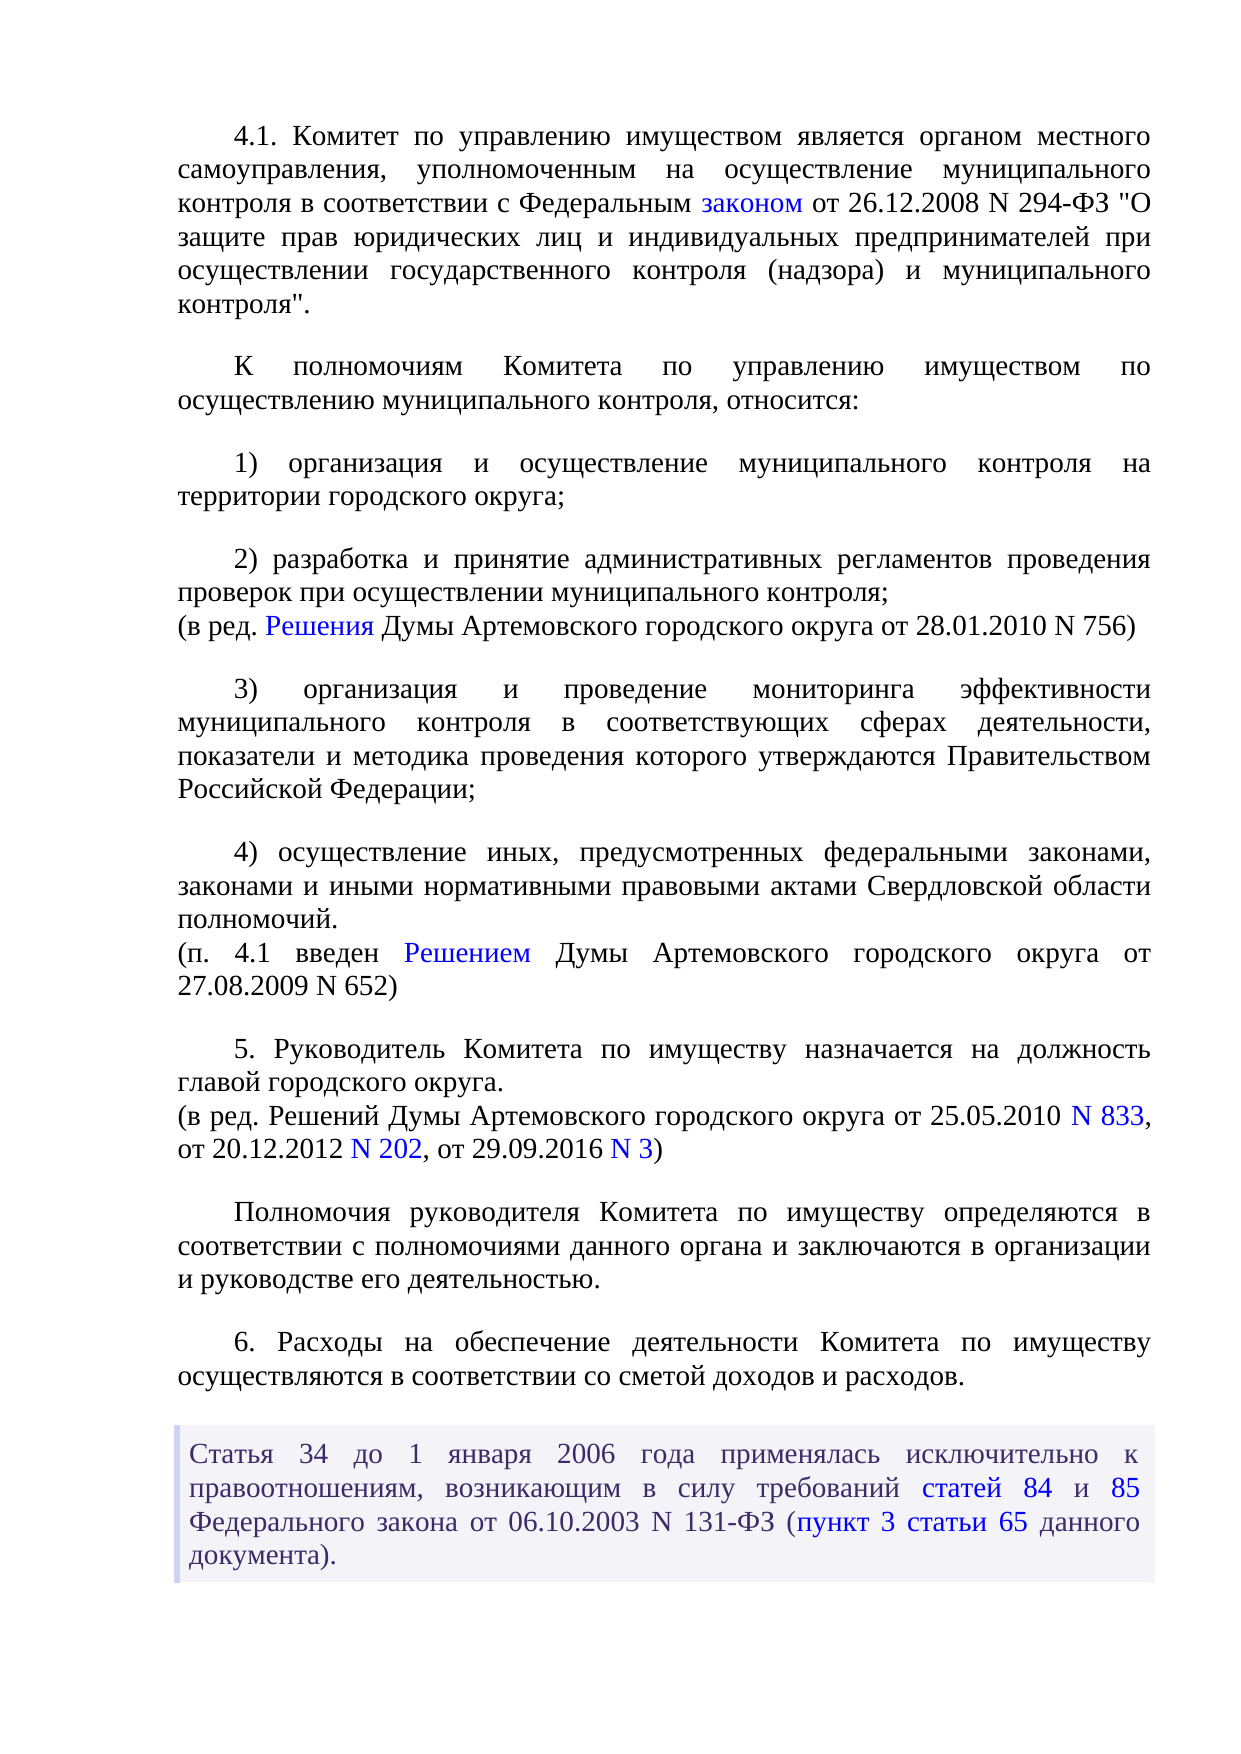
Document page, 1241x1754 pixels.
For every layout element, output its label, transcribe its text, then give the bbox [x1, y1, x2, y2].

text К полномочиям Комитета по управлению имуществом по осуществлению муниципального контроля, относится: [177, 348, 1152, 416]
text 3) организация и проведение мониторинга эффективности муниципального контроля в соответствующих сферах деятельности, показатели и методика проведения которого утверждаются Правительством Российской Федерации; [177, 671, 1152, 805]
text 5. Руководитель Комитета по имуществу назначается на должность главой городского округа. [177, 1031, 1152, 1098]
text (в ред. Решения Думы Артемовского городского округа от 28.01.2010 N 756) [177, 608, 1152, 642]
text 1) организация и осуществление муниципального контроля на территории городского округа; [177, 445, 1152, 512]
text 4.1. Комитет по управлению имуществом является органом местного самоуправления, уполномоченным на осуществление муниципального контроля в соответствии с Федеральным законом от 26.12.2008 N 294-ФЗ "О защите прав юридических лиц и индивидуальных предпринимателей при осуществлении государственного контроля (надзора) и муниципального контроля". [177, 118, 1152, 319]
text 6. Расходы на обеспечение деятельности Комитета по имуществу осуществляются в соответствии со сметой доходов и расходов. [177, 1324, 1152, 1391]
table_header Статья 34 до 1 января 2006 года применялась исключительно к правоотношениям, возникающим в силу требований статей 84 и 85 Федерального закона от 06.10.2003 N 131-ФЗ (пункт 3 статьи 65 данного документа). [180, 1425, 1149, 1582]
text 2) разработка и принятие административных регламентов проведения проверок при осуществлении муниципального контроля; [177, 541, 1152, 608]
text Полномочия руководителя Комитета по имуществу определяются в соответствии с полномочиями данного органа и заключаются в организации и руководстве его деятельностью. [177, 1194, 1152, 1295]
text (в ред. Решений Думы Артемовского городского округа от 25.05.2010 N 833, от 20.12.2012 N 202, от 29.09.2016 N 3) [177, 1098, 1152, 1165]
text (п. 4.1 введен Решением Думы Артемовского городского округа от 27.08.2009 N 652) [177, 935, 1152, 1002]
text 4) осуществление иных, предусмотренных федеральными законами, законами и иными нормативными правовыми актами Свердловской области полномочий. [177, 834, 1152, 935]
